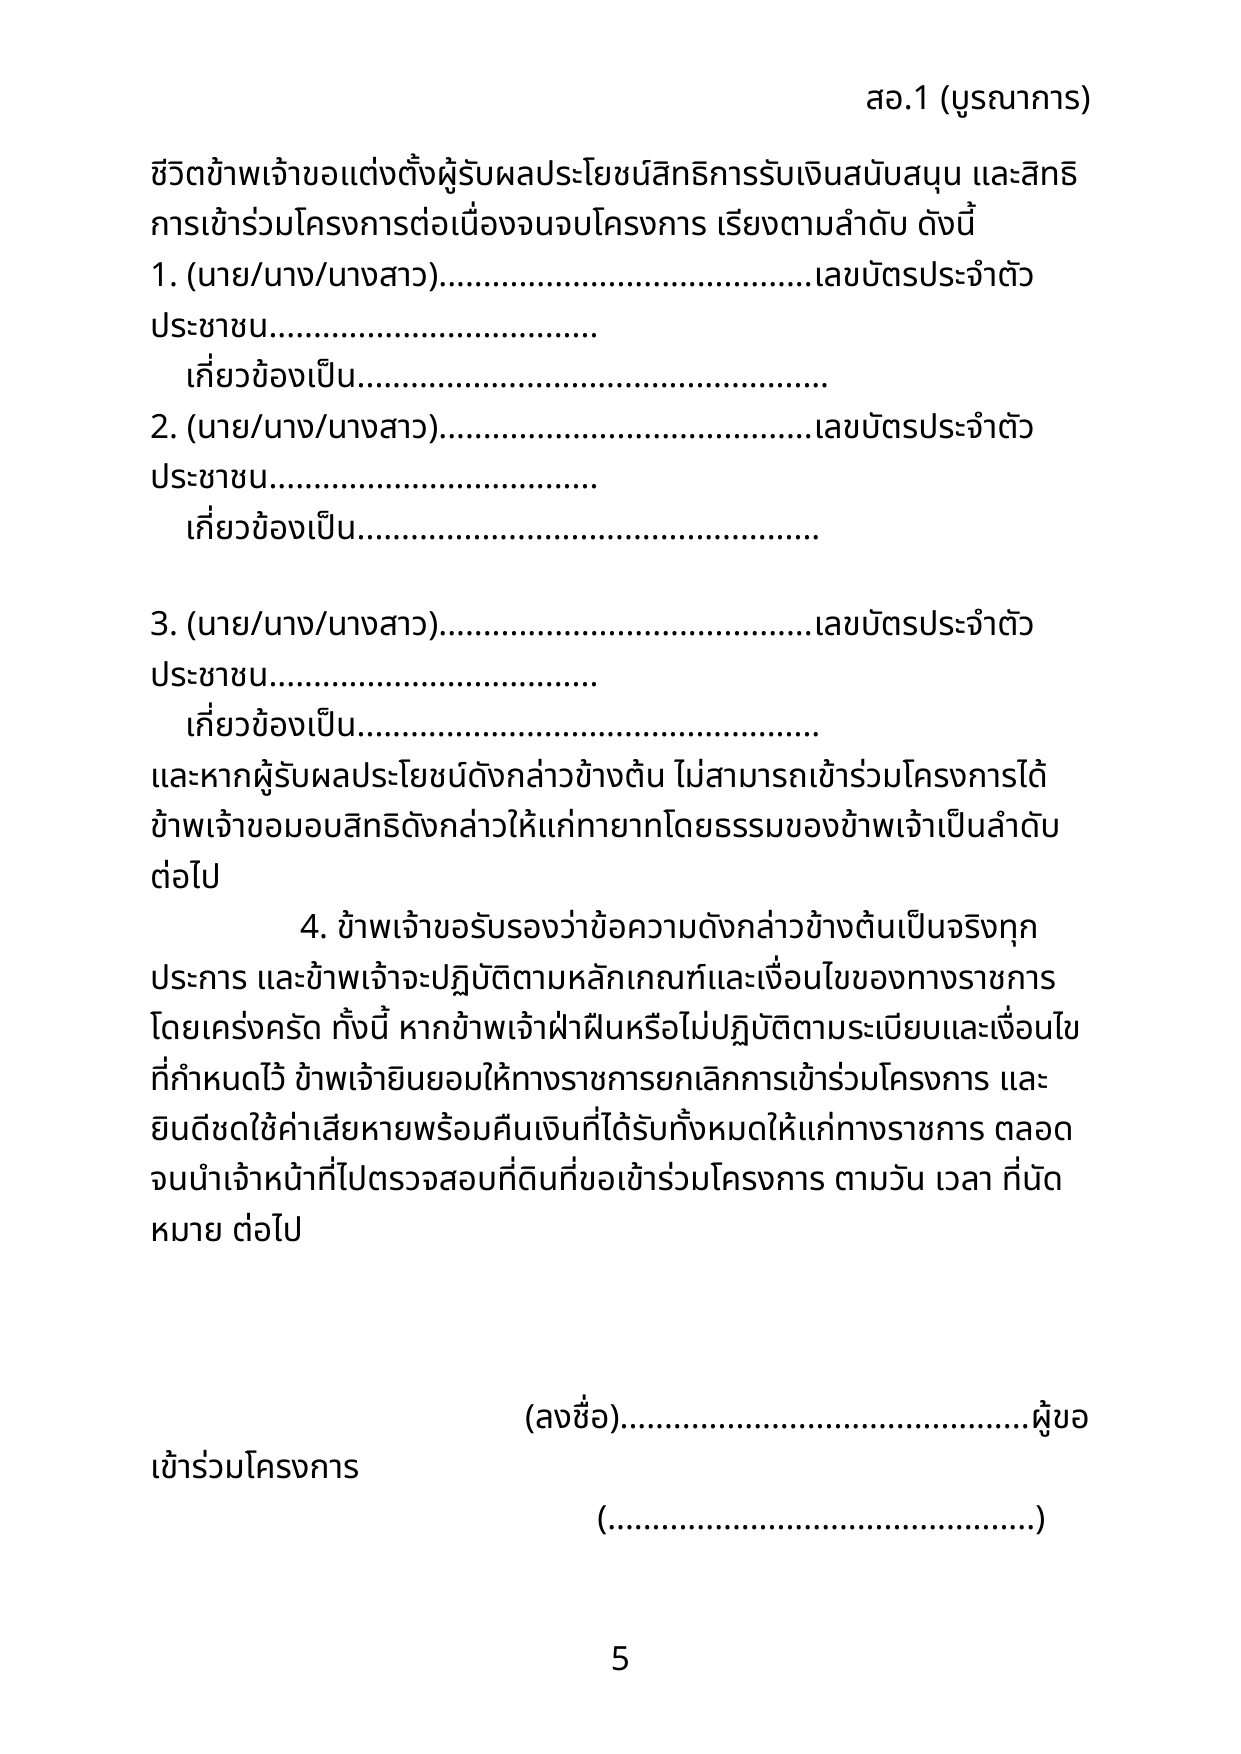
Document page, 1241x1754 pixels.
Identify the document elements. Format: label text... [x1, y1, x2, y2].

text 4. ข้าพเจ้าขอรับรองว่าข้อความดังกล่าวข้างต้นเป็นจริงทุกประการ และข้าพเจ้าจะปฏิบัติตามหลักเกณฑ์และเงื่อนไขของทางราชการโดยเคร่งครัด ทั้งนี้ หากข้าพเจ้าฝ่าฝืนหรือไม่ปฏิบัติตามระเบียบและเงื่อนไขที่กำหนดไว้ ข้าพเจ้ายินยอมให้ทางราชการยกเลิกการเข้าร่วมโครงการ และยินดีชดใช้ค่าเสียหายพร้อมคืนเงินที่ได้รับทั้งหมดให้แก่ทางราชการ ตลอดจนนำเจ้าหน้าที่ไปตรวจสอบที่ดินที่ขอเข้าร่วมโครงการ ตามวัน เวลา ที่นัดหมาย ต่อไป [150, 903, 1090, 1256]
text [150, 150, 1090, 251]
text และหากผู้รับผลประโยชน์ดังกล่าวข้างต้น ไม่สามารถเข้าร่วมโครงการได้ ข้าพเจ้าขอมอบสิทธิดังกล่าวให้แก่ทายาทโดยธรรมของข้าพเจ้าเป็นลำดับต่อไป [150, 752, 1090, 903]
text (ลงชื่อ)..............................................ผู้ขอเข้าร่วมโครงการ [150, 1392, 1090, 1493]
text เกี่ยวข้องเป็น.................................................... [150, 504, 1090, 554]
text เกี่ยวข้องเป็น.................................................... [150, 701, 1090, 752]
text (................................................) [150, 1493, 1090, 1539]
text 1. (นาย/นาง/นางสาว)..........................................เลขบัตรประจำตัวประชาชน..................................... [150, 251, 1090, 352]
text 2. (นาย/นาง/นางสาว)..........................................เลขบัตรประจำตัวประชาชน..................................... [150, 403, 1090, 504]
text 3. (นาย/นาง/นางสาว)..........................................เลขบัตรประจำตัวประชาชน..................................... [150, 600, 1090, 701]
text เกี่ยวข้องเป็น..................................................... [150, 352, 1090, 403]
